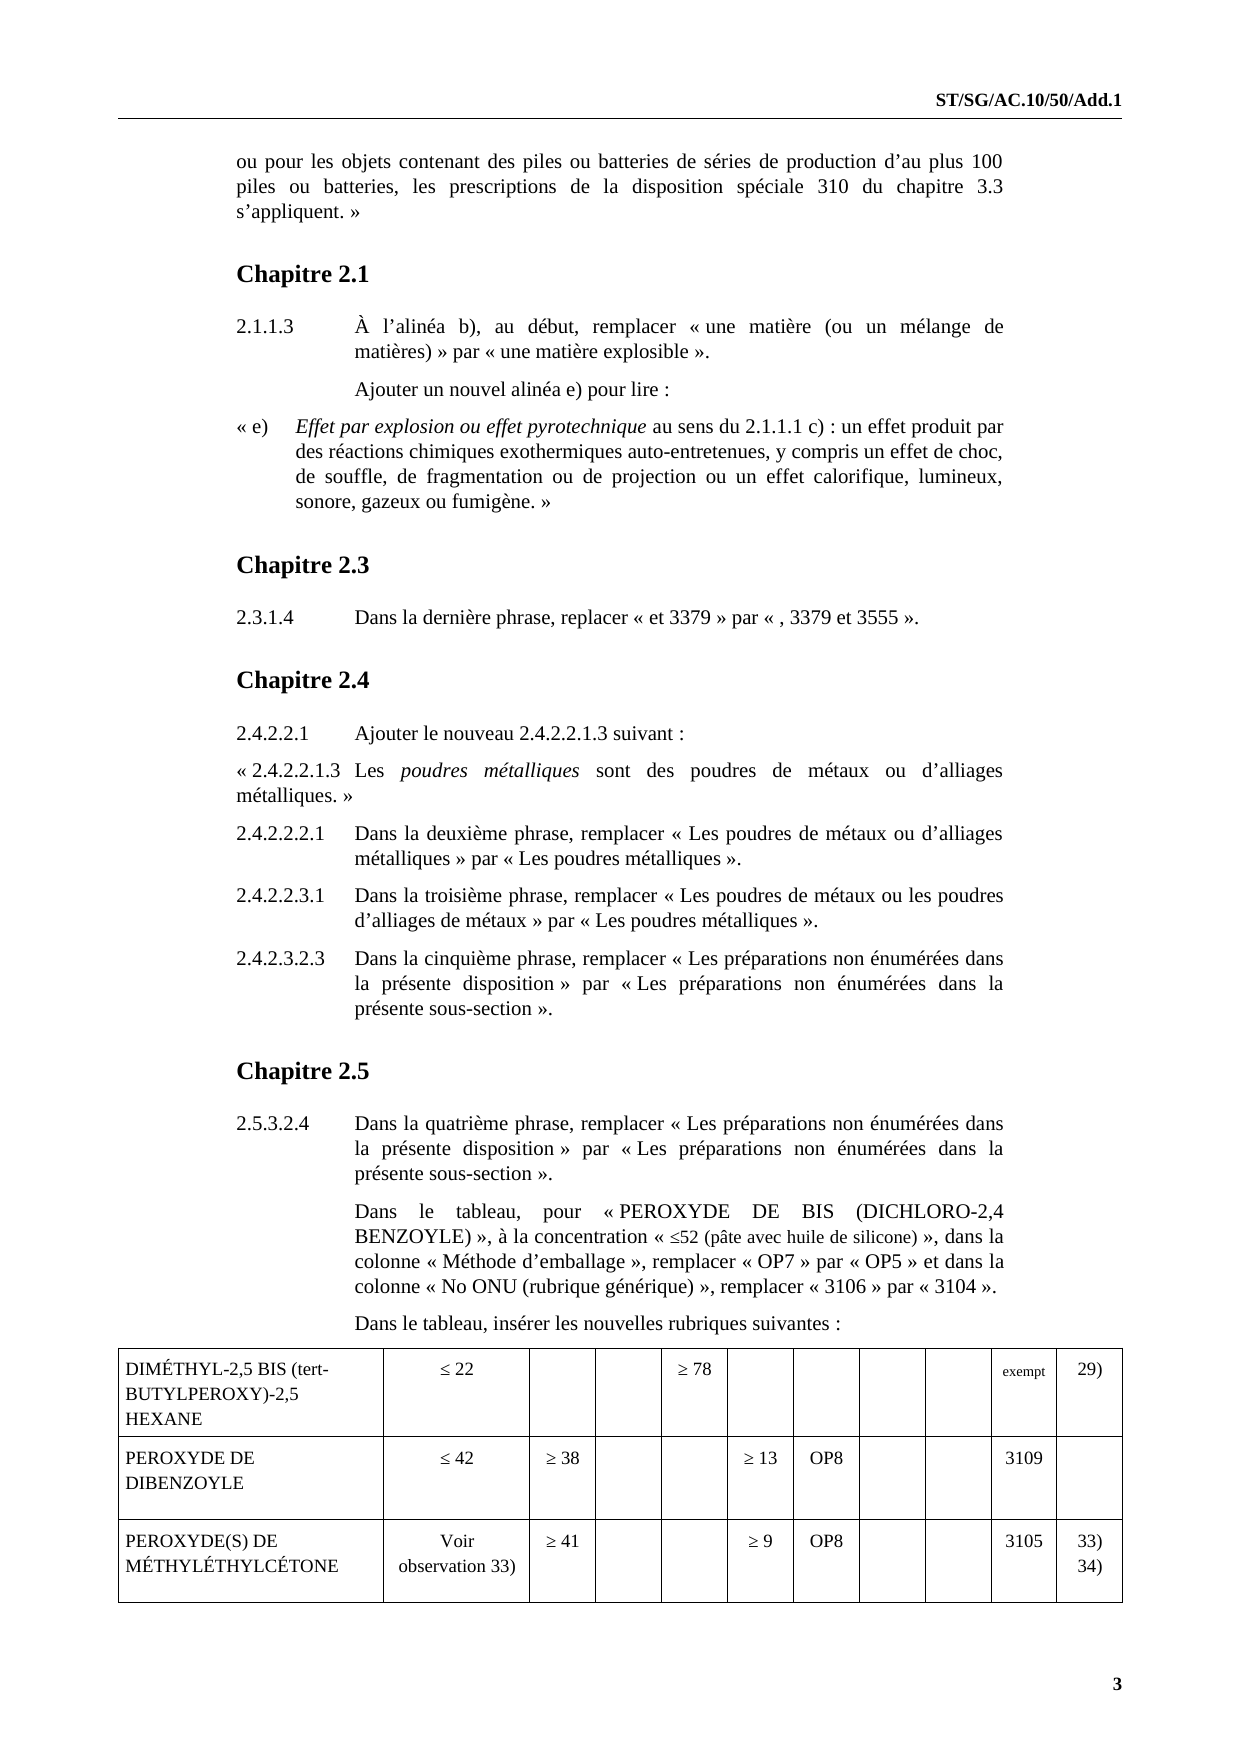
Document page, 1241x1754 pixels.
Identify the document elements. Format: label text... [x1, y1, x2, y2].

table_header [860, 1349, 925, 1436]
table_cell ≥ 41 [530, 1520, 595, 1602]
table_cell [1057, 1437, 1122, 1519]
table_cell Voir observation 33) [384, 1520, 529, 1602]
text Chapitre 2.1 [118, 260, 1004, 288]
table_header [530, 1349, 595, 1436]
table_header [926, 1349, 991, 1436]
table_cell [596, 1437, 661, 1519]
text 2.4.2.2.2.1 Dans la deuxième phrase, remplacer « Les poudres de métaux ou d’alliages métalliques » par « Les poudres métalliques ». [236, 819, 1004, 869]
table_cell [926, 1520, 991, 1602]
table_cell ≥ 9 [728, 1520, 793, 1602]
table_header ≥ 78 [662, 1349, 727, 1436]
table_header [596, 1349, 661, 1436]
table_cell [926, 1437, 991, 1519]
table_cell [860, 1520, 925, 1602]
table_cell [596, 1520, 661, 1602]
table_cell PEROXYDE(S) DE MÉTHYLÉTHYLCÉTONE [119, 1520, 383, 1602]
text Ajouter un nouvel alinéa e) pour lire : [236, 376, 1004, 401]
table_header [728, 1349, 793, 1436]
table_cell ≤ 42 [384, 1437, 529, 1519]
table_cell OP8 [794, 1520, 859, 1602]
table_cell 3109 [992, 1437, 1056, 1519]
text Chapitre 2.5 [118, 1057, 1004, 1085]
text 2.4.2.3.2.3 Dans la cinquième phrase, remplacer « Les préparations non énumérées dans la présente disposition » par « Les préparations non énumérées dans la présente sous-section ». [236, 944, 1004, 1019]
table_cell [662, 1520, 727, 1602]
table_cell 33) 34) [1057, 1520, 1122, 1602]
table_cell PEROXYDE DE DIBENZOYLE [119, 1437, 383, 1519]
text Dans le tableau, pour « PEROXYDE DE BIS (DICHLORO-2,4 BENZOYLE) », à la concentration « ≤52 (pâte avec huile de silicone) », dans la colonne « Méthode d’emballage », remplacer « OP7 » par « OP5 » et dans la colonne « No ONU (rubrique générique) », remplacer « 3106 » par « 3104 ». [236, 1198, 1004, 1298]
text 2.3.1.4 Dans la dernière phrase, replacer « et 3379 » par « , 3379 et 3555 ». [236, 604, 1004, 629]
table_cell OP8 [794, 1437, 859, 1519]
text 2.5.3.2.4 Dans la quatrième phrase, remplacer « Les préparations non énumérées dans la présente disposition » par « Les préparations non énumérées dans la présente sous-section ». [236, 1110, 1004, 1185]
text Chapitre 2.4 [118, 666, 1004, 694]
table_header ≤ 22 [384, 1349, 529, 1436]
table_cell ≥ 13 [728, 1437, 793, 1519]
table_cell ≥ 38 [530, 1437, 595, 1519]
table_cell [860, 1437, 925, 1519]
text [236, 148, 1004, 223]
table_cell 3105 [992, 1520, 1056, 1602]
table_cell [662, 1437, 727, 1519]
text 2.4.2.2.1 Ajouter le nouveau 2.4.2.2.1.3 suivant : [236, 719, 1004, 744]
text 2.1.1.3 À l’alinéa b), au début, remplacer « une matière (ou un mélange de matières) » par « une matière explosible ». [236, 313, 1004, 363]
table_header 29) [1057, 1349, 1122, 1436]
text Chapitre 2.3 [118, 551, 1004, 579]
text « e) Effet par explosion ou effet pyrotechnique au sens du 2.1.1.1 c) : un effet produit par des réactions chimiques exothermiques auto-entretenues, y compris un effet de choc, de souffle, de fragmentation ou de projection ou un effet calorifique, lumineux, sonore, gazeux ou fumigène. » [236, 413, 1004, 513]
text 2.4.2.2.3.1 Dans la troisième phrase, remplacer « Les poudres de métaux ou les poudres d’alliages de métaux » par « Les poudres métalliques ». [236, 882, 1004, 932]
text « 2.4.2.2.1.3 Les poudres métalliques sont des poudres de métaux ou d’alliages métalliques. » [236, 757, 1004, 807]
table_header exempt [992, 1349, 1056, 1436]
table_header DIMÉTHYL-2,5 BIS (tert-BUTYLPEROXY)-2,5 HEXANE [119, 1349, 383, 1436]
table_header [794, 1349, 859, 1436]
text Dans le tableau, insérer les nouvelles rubriques suivantes : [236, 1310, 1004, 1335]
